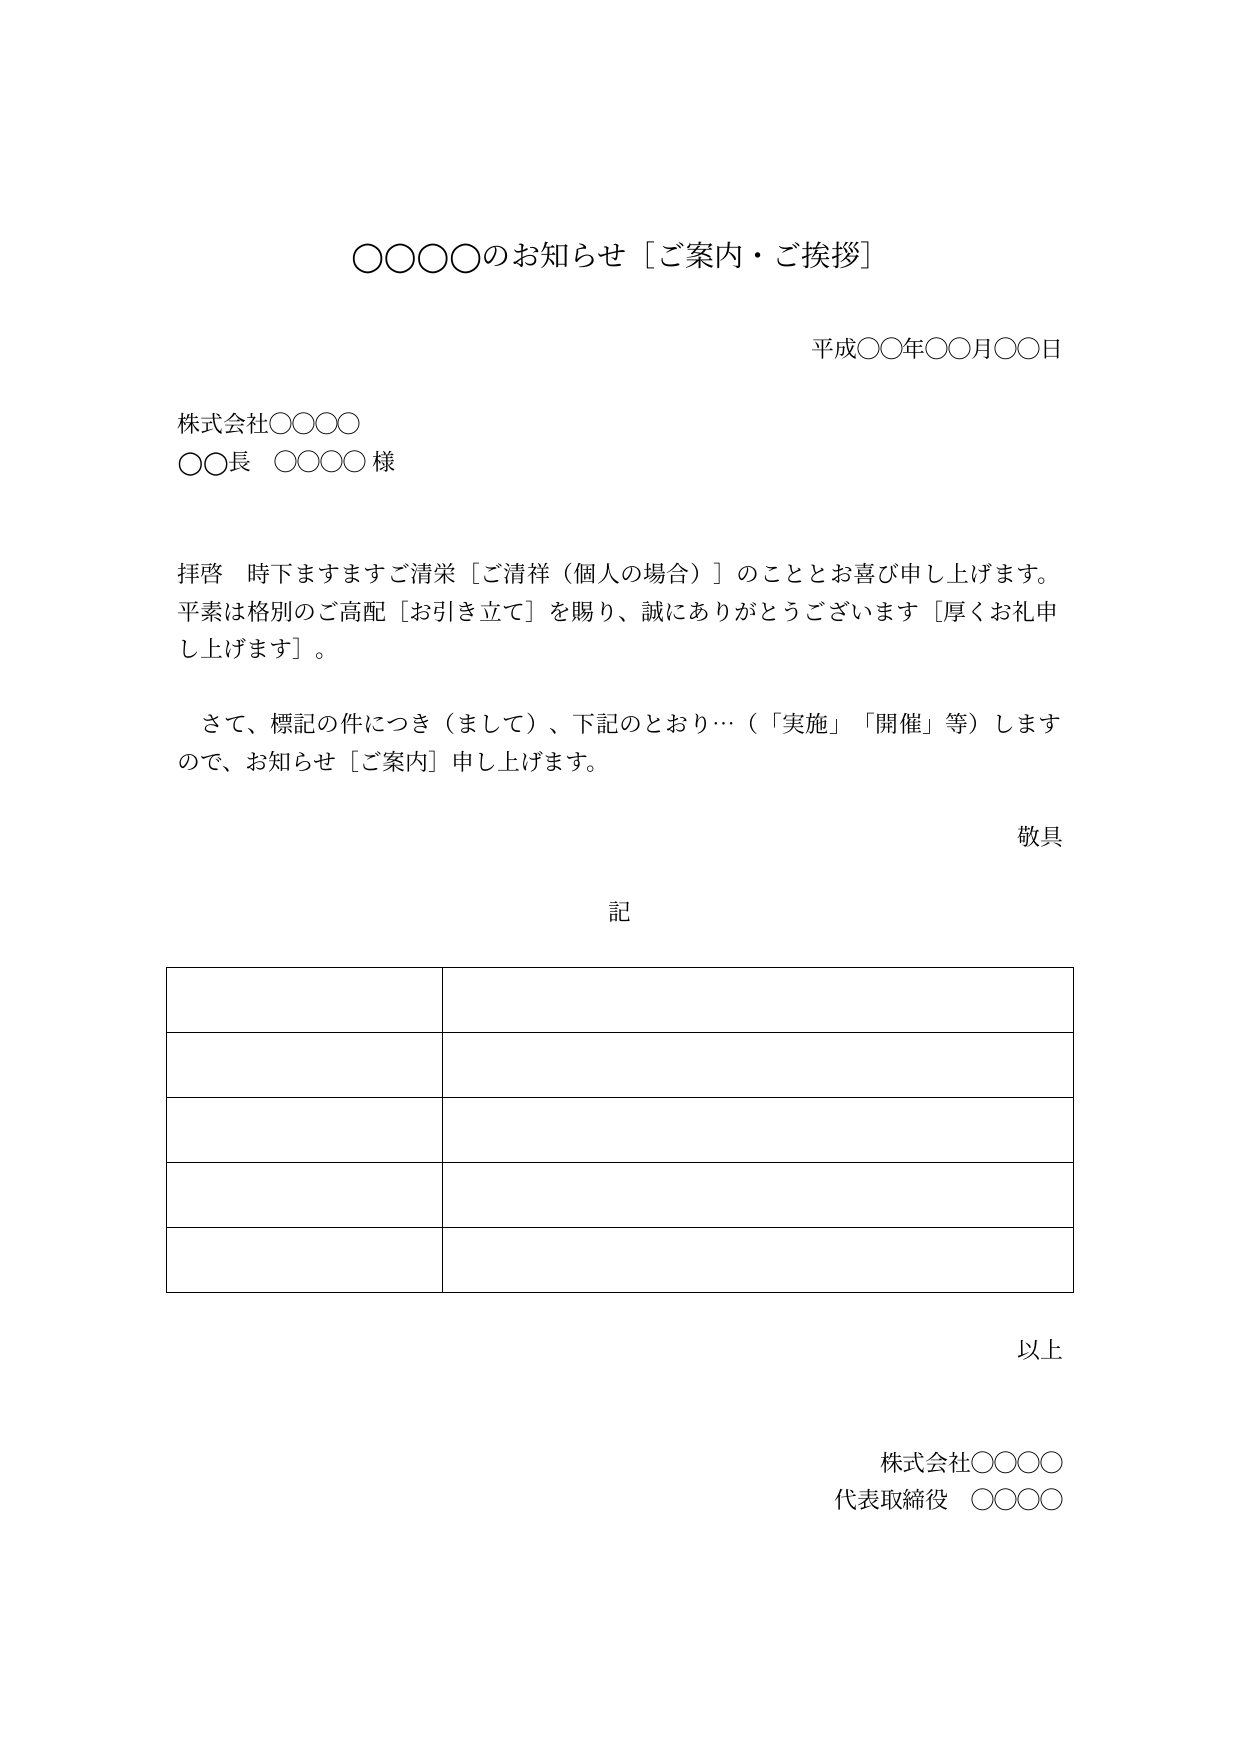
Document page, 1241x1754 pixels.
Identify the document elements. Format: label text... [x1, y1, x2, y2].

table_cell [443, 1163, 1073, 1227]
text 敬具 [177, 817, 1063, 854]
table_header [167, 968, 442, 1032]
table_cell [443, 1098, 1073, 1162]
text ◯◯◯◯のお知らせ［ご案内・ご挨拶］ [177, 217, 1063, 292]
text 平成◯◯年◯◯月◯◯日 [177, 329, 1063, 367]
text 時下ますますご清栄［ご清祥（個人の場合）］のこととお喜び申し上げます。平素はのご［お引き立て］を賜り、誠にありがとうございます［厚くお礼申し上げます］。 [177, 554, 1063, 667]
text ◯◯長 ◯◯◯◯ 様 [177, 442, 1063, 479]
table_cell [167, 1163, 442, 1227]
table_cell [443, 1228, 1073, 1292]
text 株式 [177, 1443, 1063, 1480]
text 代表取締役 ◯◯◯◯ [177, 1480, 1063, 1518]
table_cell [167, 1033, 442, 1097]
text ◯◯ [177, 404, 1063, 442]
table_cell [167, 1098, 442, 1162]
table_cell [443, 1033, 1073, 1097]
table_cell [167, 1228, 442, 1292]
text 記 [177, 892, 1063, 929]
table_header [443, 968, 1073, 1032]
text さて、標記の件につき（まして）、下記のとおり…（「実施」「開催」等）しますので、お知らせ［ご案内］申し上げます。 [177, 704, 1063, 779]
